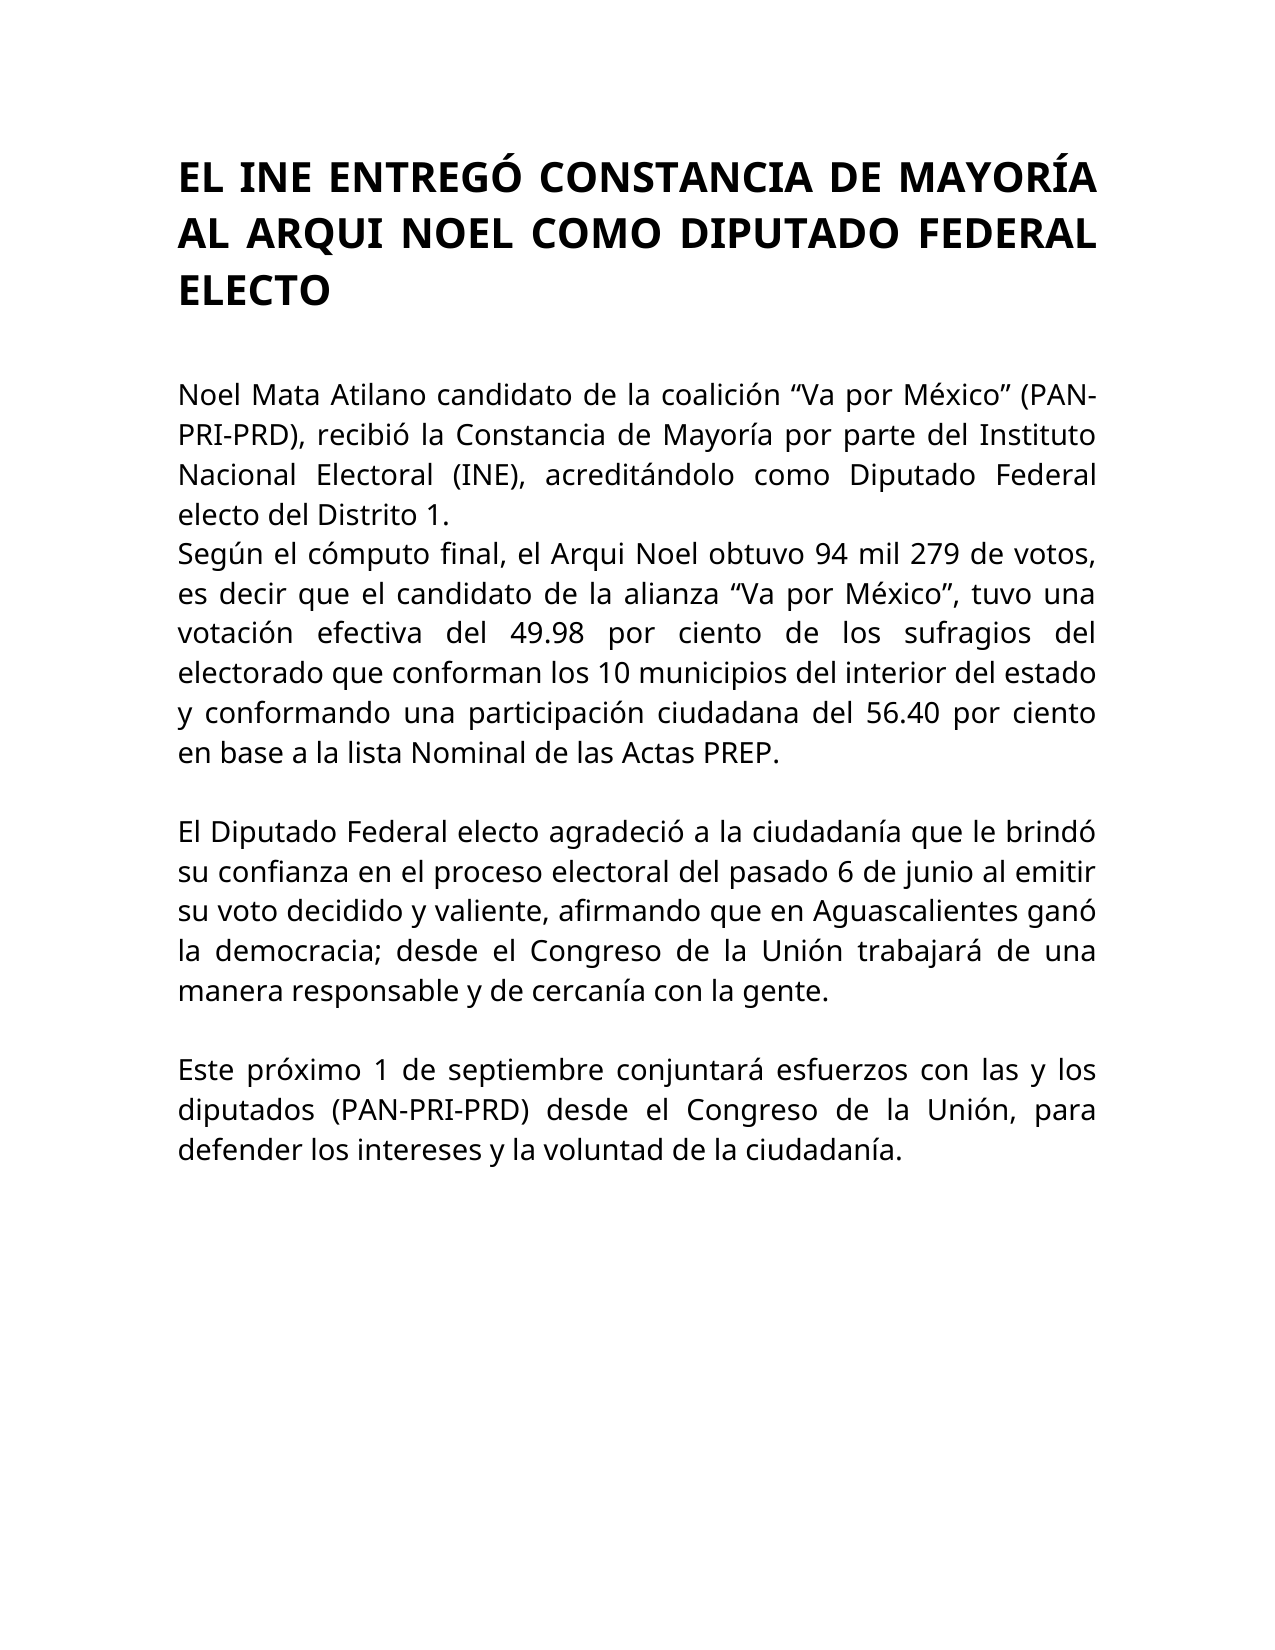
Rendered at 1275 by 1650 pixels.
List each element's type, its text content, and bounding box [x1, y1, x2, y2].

text Este próximo 1 de septiembre conjuntará esfuerzos con las y los diputados (PAN-PRI-PRD) desde el Congreso de la Unión, para defender los intereses y la voluntad de la ciudadanía. [177, 1049, 1098, 1168]
text Según el cómputo final, el Arqui Noel obtuvo 94 mil 279 de votos, es decir que el candidato de la alianza “Va por México”, tuvo una votación efectiva del 49.98 por ciento de los sufragios del electorado que conforman los 10 municipios del interior del estado y conformando una participación ciudadana del 56.40 por ciento en base a la lista Nominal de las Actas PREP. [177, 533, 1098, 772]
text EL INE ENTREGÓ CONSTANCIA DE MAYORÍA AL ARQUI NOEL COMO DIPUTADO FEDERAL ELECTO [177, 148, 1098, 318]
text El Diputado Federal electo agradeció a la ciudadanía que le brindó su confianza en el proceso electoral del pasado 6 de junio al emitir su voto decidido y valiente, afirmando que en Aguascalientes ganó la democracia; desde el Congreso de la Unión trabajará de una manera responsable y de cercanía con la gente. [177, 811, 1098, 1010]
text Noel Mata Atilano candidato de la coalición “Va por México” (PAN-PRI-PRD), recibió la Constancia de Mayoría por parte del Instituto Nacional Electoral (INE), acreditándolo como Diputado Federal electo del Distrito 1. [177, 375, 1098, 533]
